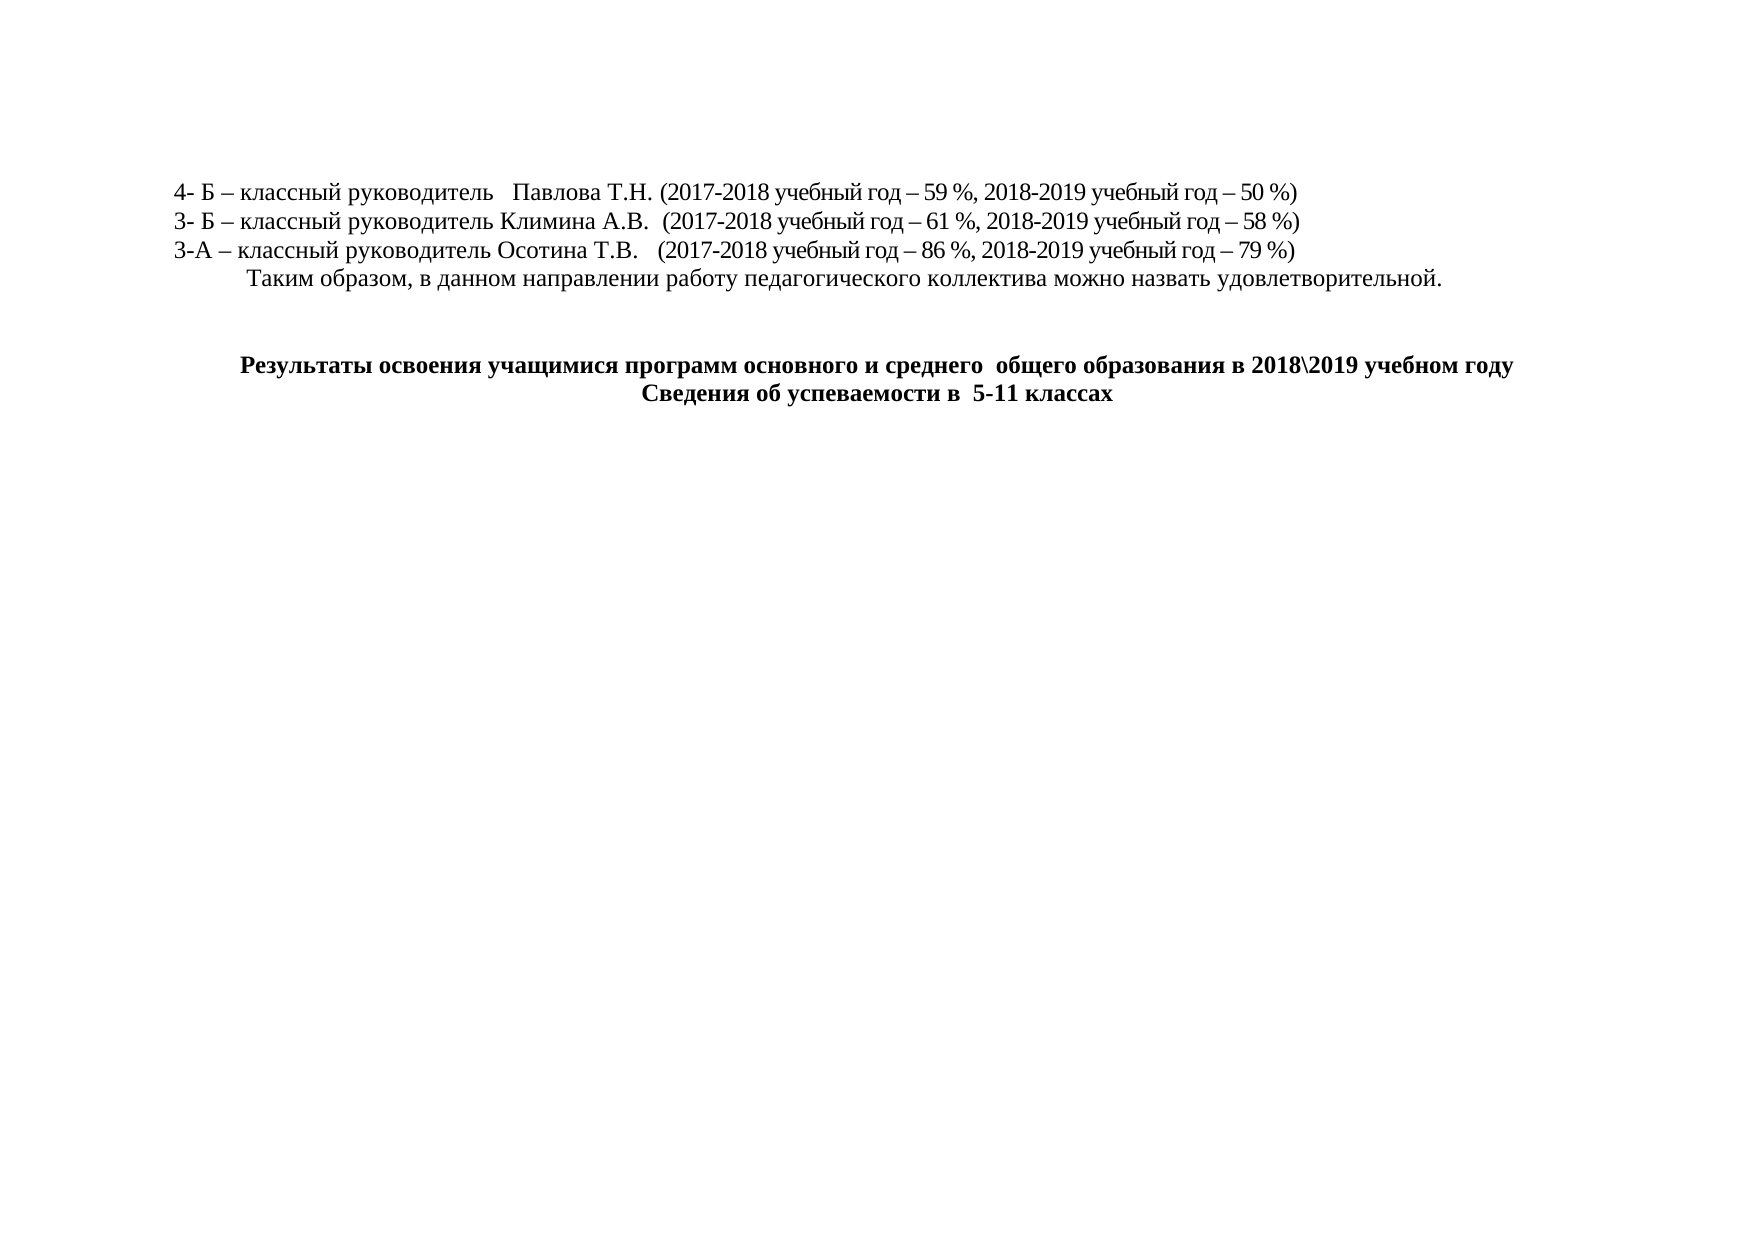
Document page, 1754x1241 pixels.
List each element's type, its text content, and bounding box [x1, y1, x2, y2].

text Таким образом, в данном направлении работу педагогического коллектива можно назвать удовлетворительной. [172, 263, 1656, 292]
text Сведения об успеваемости в 5-11 классах [98, 378, 1656, 407]
text 3- Б – классный руководитель Климина А.В. (2017-2018 учебный год – 61 %, 2018-2019 учебный год – 58 %) [173, 206, 1656, 235]
text 3-А – классный руководитель Осотина Т.В. (2017-2018 учебный год – 86 %, 2018-2019 учебный год – 79 %) [173, 235, 1656, 263]
text Результаты освоения учащимися программ основного и среднего общего образования в 2018\2019 учебном году [98, 350, 1656, 378]
text 4- Б – классный руководитель Павлова Т.Н. (2017-2018 учебный год – 59 %, 2018-2019 учебный год – 50 %) [173, 177, 1656, 206]
